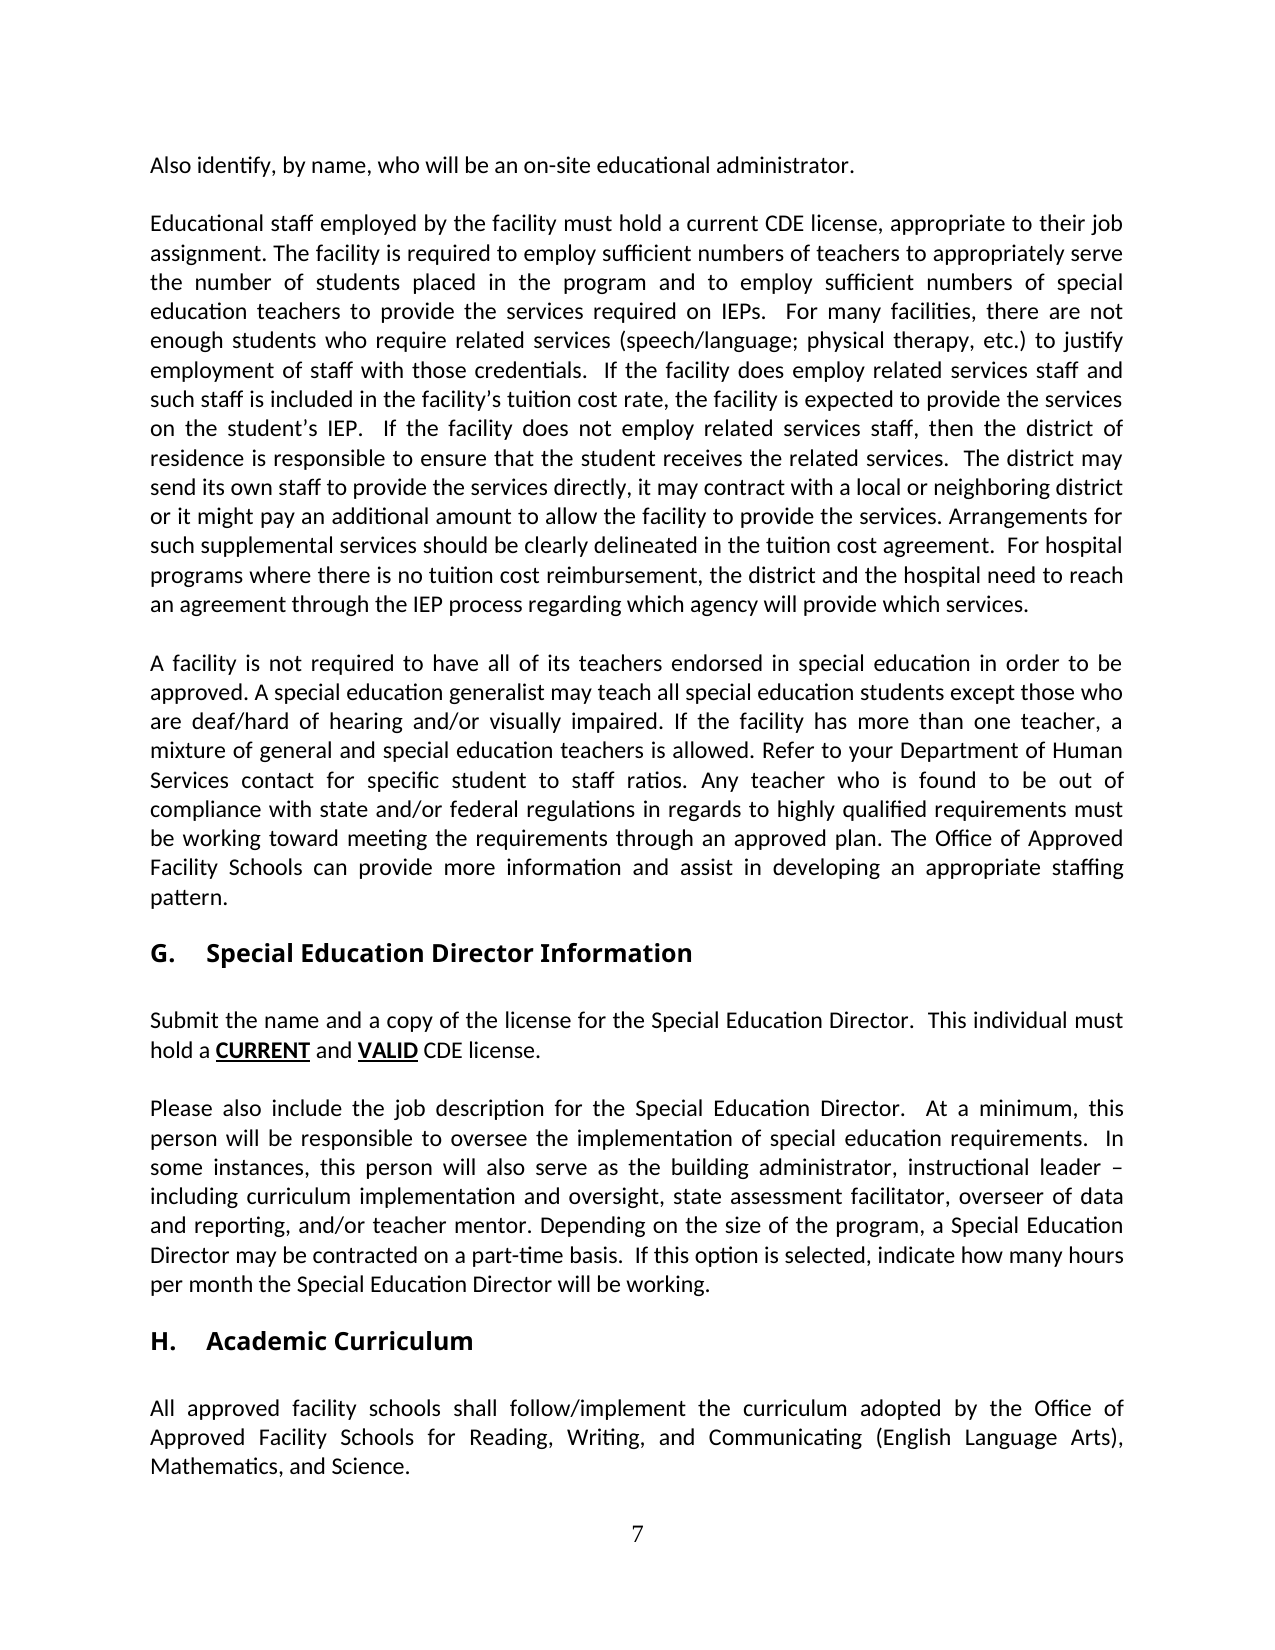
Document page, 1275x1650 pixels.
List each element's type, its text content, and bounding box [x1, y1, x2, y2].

text Please also include the job description for the Special Education Director. At a minimum, this person will be responsible to oversee the implementation of special education requirements. In some instances, this person will also serve as the building administrator, instructional leader – including curriculum implementation and oversight, state assessment facilitator, overseer of data and reporting, and/or teacher mentor. Depending on the size of the program, a Special Education Director may be contracted on a part-time basis. If this option is selected, indicate how many hours per month the Special Education Director will be working. [150, 1093, 1125, 1298]
subtitle G. Special Education Director Information [150, 936, 1125, 970]
text Submit the name and a copy of the license for the Special Education Director. This individual must hold a CURRENT and VALID CDE license. [150, 1006, 1125, 1064]
text All approved facility schools shall follow/implement the curriculum adopted by the Office of Approved Facility Schools for Reading, Writing, and Communicating (English Language Arts), Mathematics, and Science. [150, 1393, 1125, 1481]
text Educational staff employed by the facility must hold a current CDE license, appropriate to their job assignment. The facility is required to employ sufficient numbers of teachers to appropriately serve the number of students placed in the program and to employ sufficient numbers of special education teachers to provide the services required on IEPs. For many facilities, there are not enough students who require related services (speech/language; physical therapy, etc.) to justify employment of staff with those credentials. If the facility does employ related services staff and such staff is included in the facility’s tuition cost rate, the facility is expected to provide the services on the student’s IEP. If the facility does not employ related services staff, then the district of residence is responsible to ensure that the student receives the related services. The district may send its own staff to provide the services directly, it may contract with a local or neighboring district or it might pay an additional amount to allow the facility to provide the services. Arrangements for such supplemental services should be clearly delineated in the tuition cost agreement. For hospital programs where there is no tuition cost reimbursement, the district and the hospital need to reach an agreement through the IEP process regarding which agency will provide which services. [150, 208, 1125, 618]
text A facility is not required to have all of its teachers endorsed in special education in order to be approved. A special education generalist may teach all special education students except those who are deaf/hard of hearing and/or visually impaired. If the facility has more than one teacher, a mixture of general and special education teachers is allowed. Refer to your Department of Human Services contact for specific student to staff ratios. Any teacher who is found to be out of compliance with state and/or federal regulations in regards to highly qualified requirements must be working toward meeting the requirements through an approved plan. The Office of Approved Facility Schools can provide more information and assist in developing an appropriate staffing pattern. [150, 648, 1125, 911]
text Also identify, by name, who will be an on-site educational administrator. [150, 150, 1125, 179]
subtitle H. Academic Curriculum [150, 1323, 1125, 1357]
